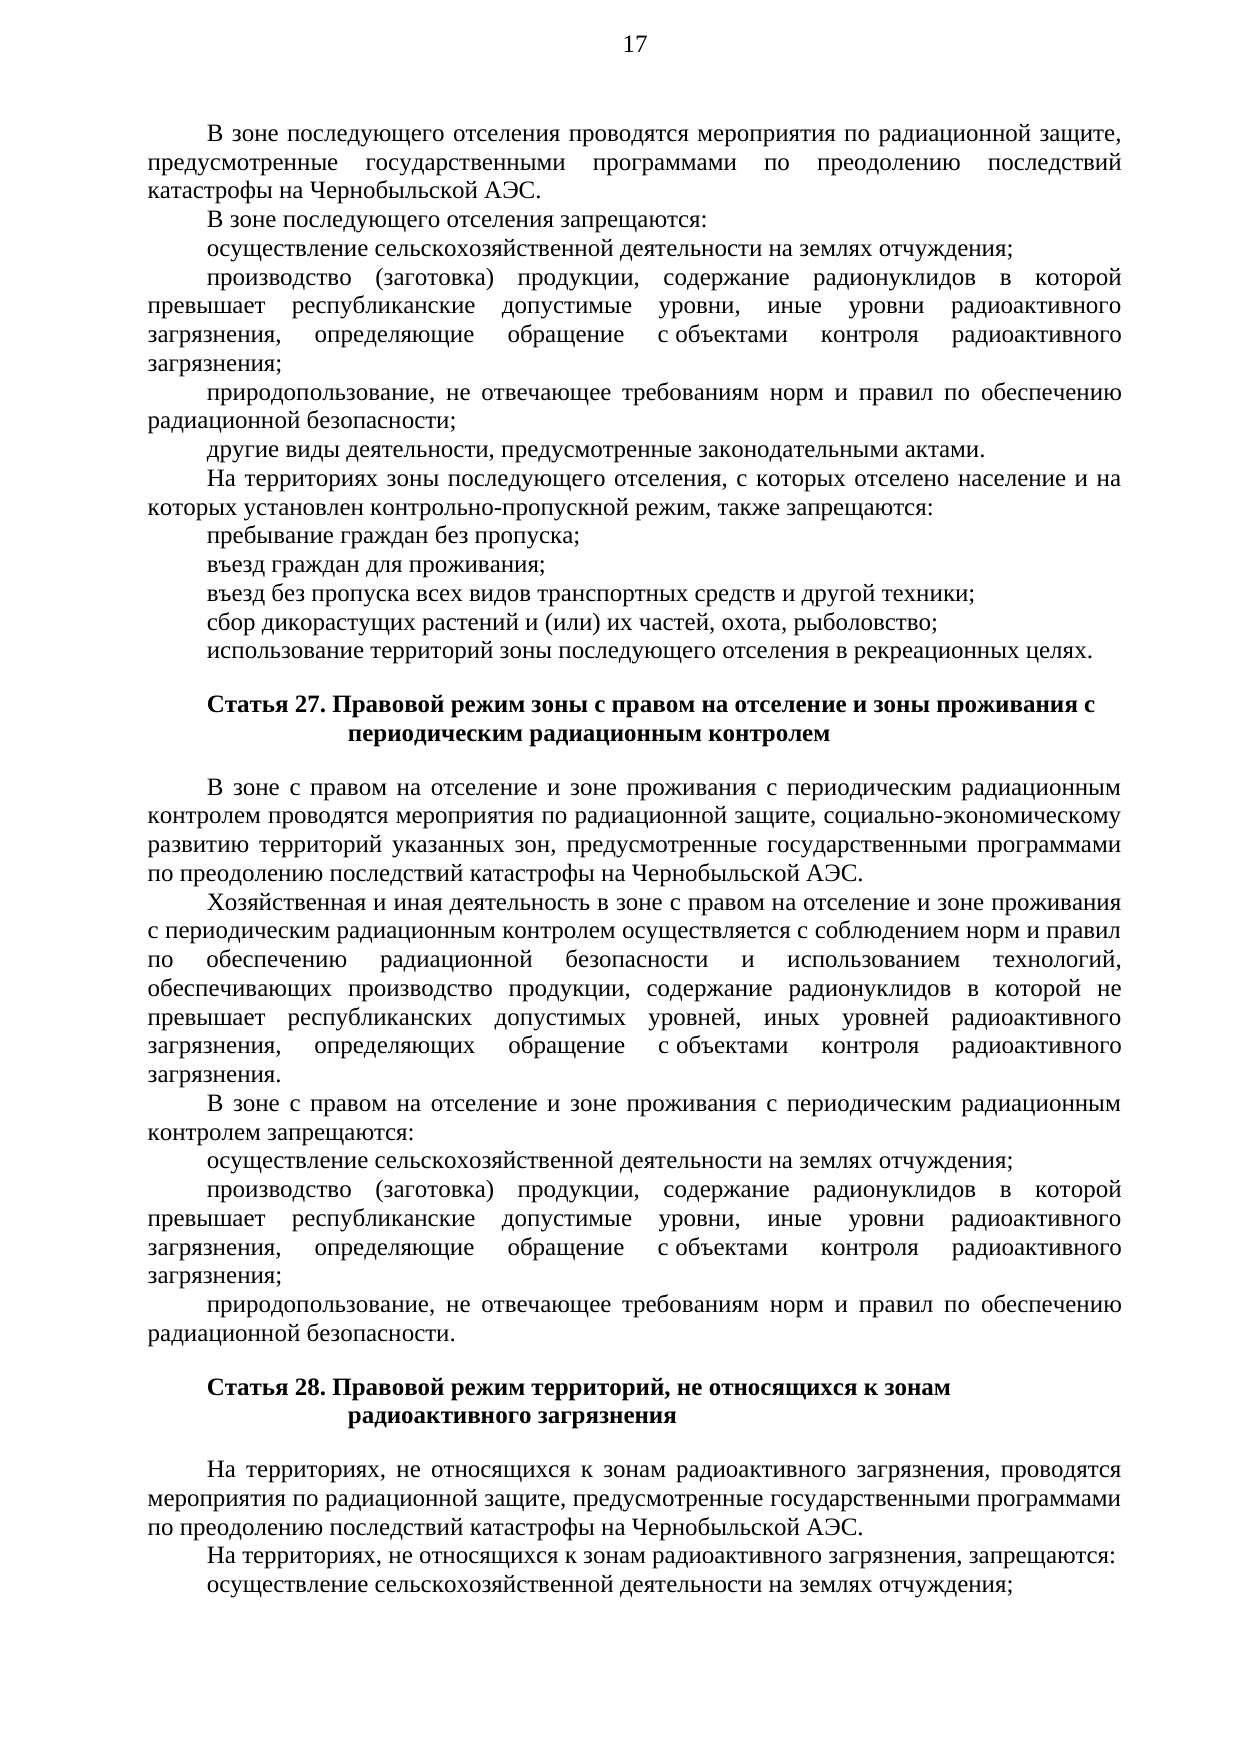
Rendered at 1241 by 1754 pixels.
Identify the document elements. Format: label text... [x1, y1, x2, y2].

text другие виды деятельности, предусмотренные законодательными актами. [147, 434, 1122, 463]
text осуществление сельскохозяйственной деятельности на землях отчуждения; [147, 233, 1122, 262]
text На территориях, не относящихся к зонам радиоактивного загрязнения, запрещаются: [147, 1541, 1122, 1569]
text природопользование, не отвечающее требованиям норм и правил по обеспечению радиационной безопасности. [147, 1289, 1122, 1347]
text производство (заготовка) продукции, содержание радионуклидов в которой превышает республиканские допустимые уровни, иные уровни радиоактивного загрязнения, определяющие обращение с объектами контроля радиоактивного загрязнения; [147, 262, 1122, 377]
text въезд без пропуска всех видов транспортных средств и другой техники; [147, 578, 1122, 607]
text пребывание граждан без пропуска; [147, 521, 1122, 549]
text В зоне последующего отселения запрещаются: [147, 204, 1122, 233]
text Статья 28. Правовой режим территорий, не относящихся к зонам радиоактивного загрязнения [207, 1372, 1122, 1429]
text осуществление сельскохозяйственной деятельности на землях отчуждения; [147, 1146, 1122, 1174]
text Статья 27. Правовой режим зоны с правом на отселение и зоны проживания с периодическим радиационным контролем [207, 689, 1122, 747]
text использование территорий зоны последующего отселения в рекреационных целях. [147, 636, 1122, 664]
text осуществление сельскохозяйственной деятельности на землях отчуждения; [147, 1569, 1122, 1598]
text На территориях, не относящихся к зонам радиоактивного загрязнения, проводятся мероприятия по радиационной защите, предусмотренные государственными программами по преодолению последствий катастрофы на Чернобыльской АЭС. [147, 1454, 1122, 1541]
text природопользование, не отвечающее требованиям норм и правил по обеспечению радиационной безопасности; [147, 377, 1122, 434]
text сбор дикорастущих растений и (или) их частей, охота, рыболовство; [147, 607, 1122, 636]
text В зоне последующего отселения проводятся мероприятия по радиационной защите, предусмотренные государственными программами по преодолению последствий катастрофы на Чернобыльской АЭС. [147, 118, 1122, 204]
text На территориях зоны последующего отселения, с которых отселено население и на которых установлен контрольно-пропускной режим, также запрещаются: [147, 463, 1122, 521]
text В зоне с правом на отселение и зоне проживания с периодическим радиационным контролем проводятся мероприятия по радиационной защите, социально-экономическому развитию территорий указанных зон, предусмотренные государственными программами по преодолению последствий катастрофы на Чернобыльской АЭС. [147, 772, 1122, 887]
text въезд граждан для проживания; [147, 549, 1122, 578]
text В зоне с правом на отселение и зоне проживания с периодическим радиационным контролем запрещаются: [147, 1088, 1122, 1146]
text Хозяйственная и иная деятельность в зоне с правом на отселение и зоне проживания с периодическим радиационным контролем осуществляется с соблюдением норм и правил по обеспечению радиационной безопасности и использованием технологий, обеспечивающих производство продукции, содержание радионуклидов в которой не превышает республиканских допустимых уровней, иных уровней радиоактивного загрязнения, определяющих обращение с объектами контроля радиоактивного загрязнения. [147, 887, 1122, 1088]
text производство (заготовка) продукции, содержание радионуклидов в которой превышает республиканские допустимые уровни, иные уровни радиоактивного загрязнения, определяющие обращение с объектами контроля радиоактивного загрязнения; [147, 1174, 1122, 1289]
